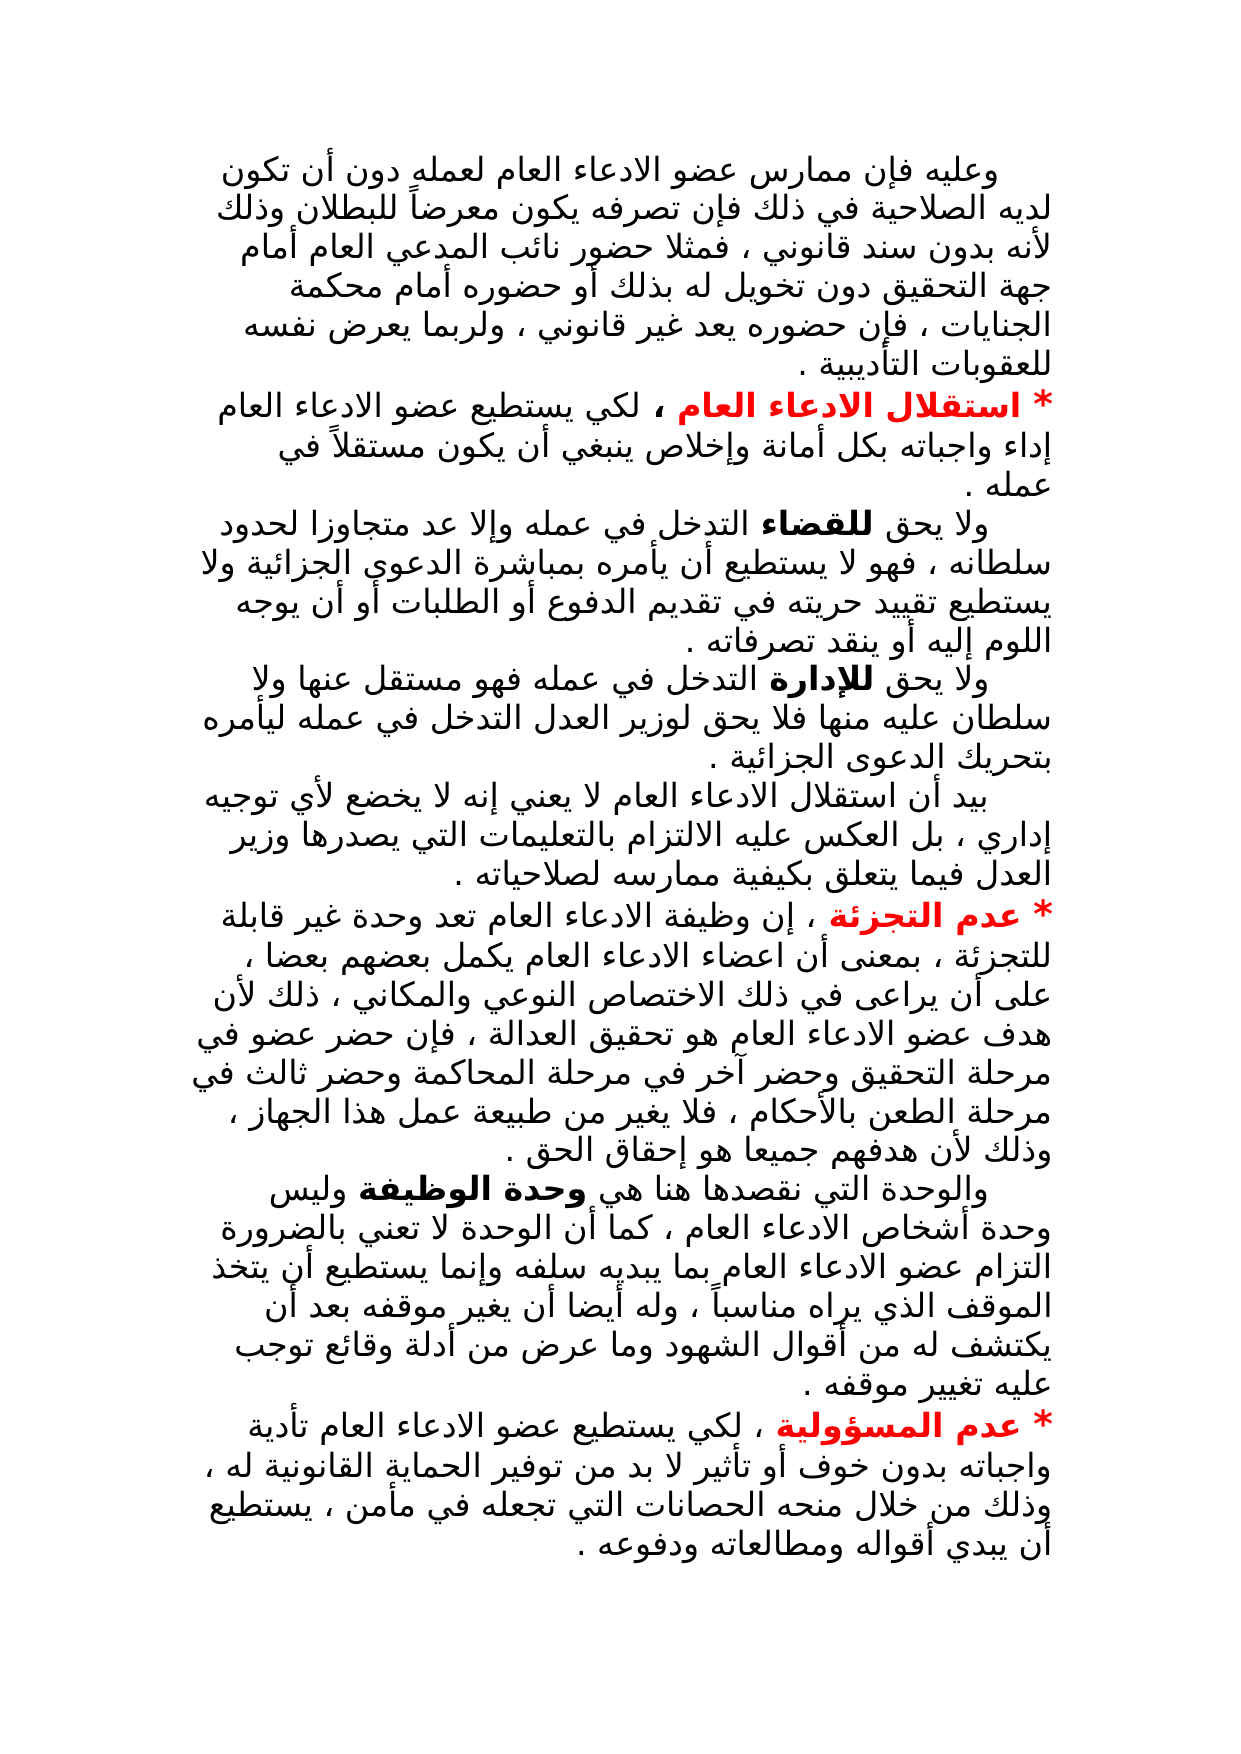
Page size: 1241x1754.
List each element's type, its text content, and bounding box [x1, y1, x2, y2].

text * استقلال الادعاء العام ، لكي يستطيع عضو الادعاء العام إداء واجباته بكل أمانة وإخلاص ينبغي أن يكون مستقلاً في عمله . [187, 383, 1053, 504]
text ولا يحق للإدارة التدخل في عمله فهو مستقل عنها ولا سلطان عليه منها فلا يحق لوزير العدل التدخل في عمله ليأمره بتحريك الدعوى الجزائية . [187, 660, 1053, 776]
text ولا يحق للقضاء التدخل في عمله وإلا عد متجاوزا لحدود سلطانه ، فهو لا يستطيع أن يأمره بمباشرة الدعوى الجزائية ولا يستطيع تقييد حريته في تقديم الدفوع أو الطلبات أو أن يوجه اللوم إليه أو ينقد تصرفاته . [187, 504, 1053, 660]
text بيد أن استقلال الادعاء العام لا يعني إنه لا يخضع لأي توجيه إداري ، بل العكس عليه الالتزام بالتعليمات التي يصدرها وزير العدل فيما يتعلق بكيفية ممارسه لصلاحياته . [187, 776, 1053, 893]
text والوحدة التي نقصدها هنا هي وحدة الوظيفة وليس وحدة أشخاص الادعاء العام ، كما أن الوحدة لا تعني بالضرورة التزام عضو الادعاء العام بما يبديه سلفه وإنما يستطيع أن يتخذ الموقف الذي يراه مناسباً ، وله أيضا أن يغير موقفه بعد أن يكتشف له من أقوال الشهود وما عرض من أدلة وقائع توجب عليه تغيير موقفه . [187, 1170, 1053, 1403]
text * عدم التجزئة ، إن وظيفة الادعاء العام تعد وحدة غير قابلة للتجزئة ، بمعنى أن اعضاء الادعاء العام يكمل بعضهم بعضا ، على أن يراعى في ذلك الاختصاص النوعي والمكاني ، ذلك لأن هدف عضو الادعاء العام هو تحقيق العدالة ، فإن حضر عضو في مرحلة التحقيق وحضر آخر في مرحلة المحاكمة وحضر ثالث في مرحلة الطعن بالأحكام ، فلا يغير من طبيعة عمل هذا الجهاز ، وذلك لأن هدفهم جميعا هو إحقاق الحق . [187, 893, 1053, 1170]
text وعليه فإن ممارس عضو الادعاء العام لعمله دون أن تكون لديه الصلاحية في ذلك فإن تصرفه يكون معرضاً للبطلان وذلك لأنه بدون سند قانوني ، فمثلا حضور نائب المدعي العام أمام جهة التحقيق دون تخويل له بذلك أو حضوره أمام محكمة الجنايات ، فإن حضوره يعد غير قانوني ، ولربما يعرض نفسه للعقوبات التأديبية . [187, 150, 1053, 383]
text * عدم المسؤولية ، لكي يستطيع عضو الادعاء العام تأدية واجباته بدون خوف أو تأثير لا بد من توفير الحماية القانونية له ، وذلك من خلال منحه الحصانات التي تجعله في مأمن ، يستطيع أن يبدي أقواله ومطالعاته ودفوعه . [187, 1403, 1053, 1563]
